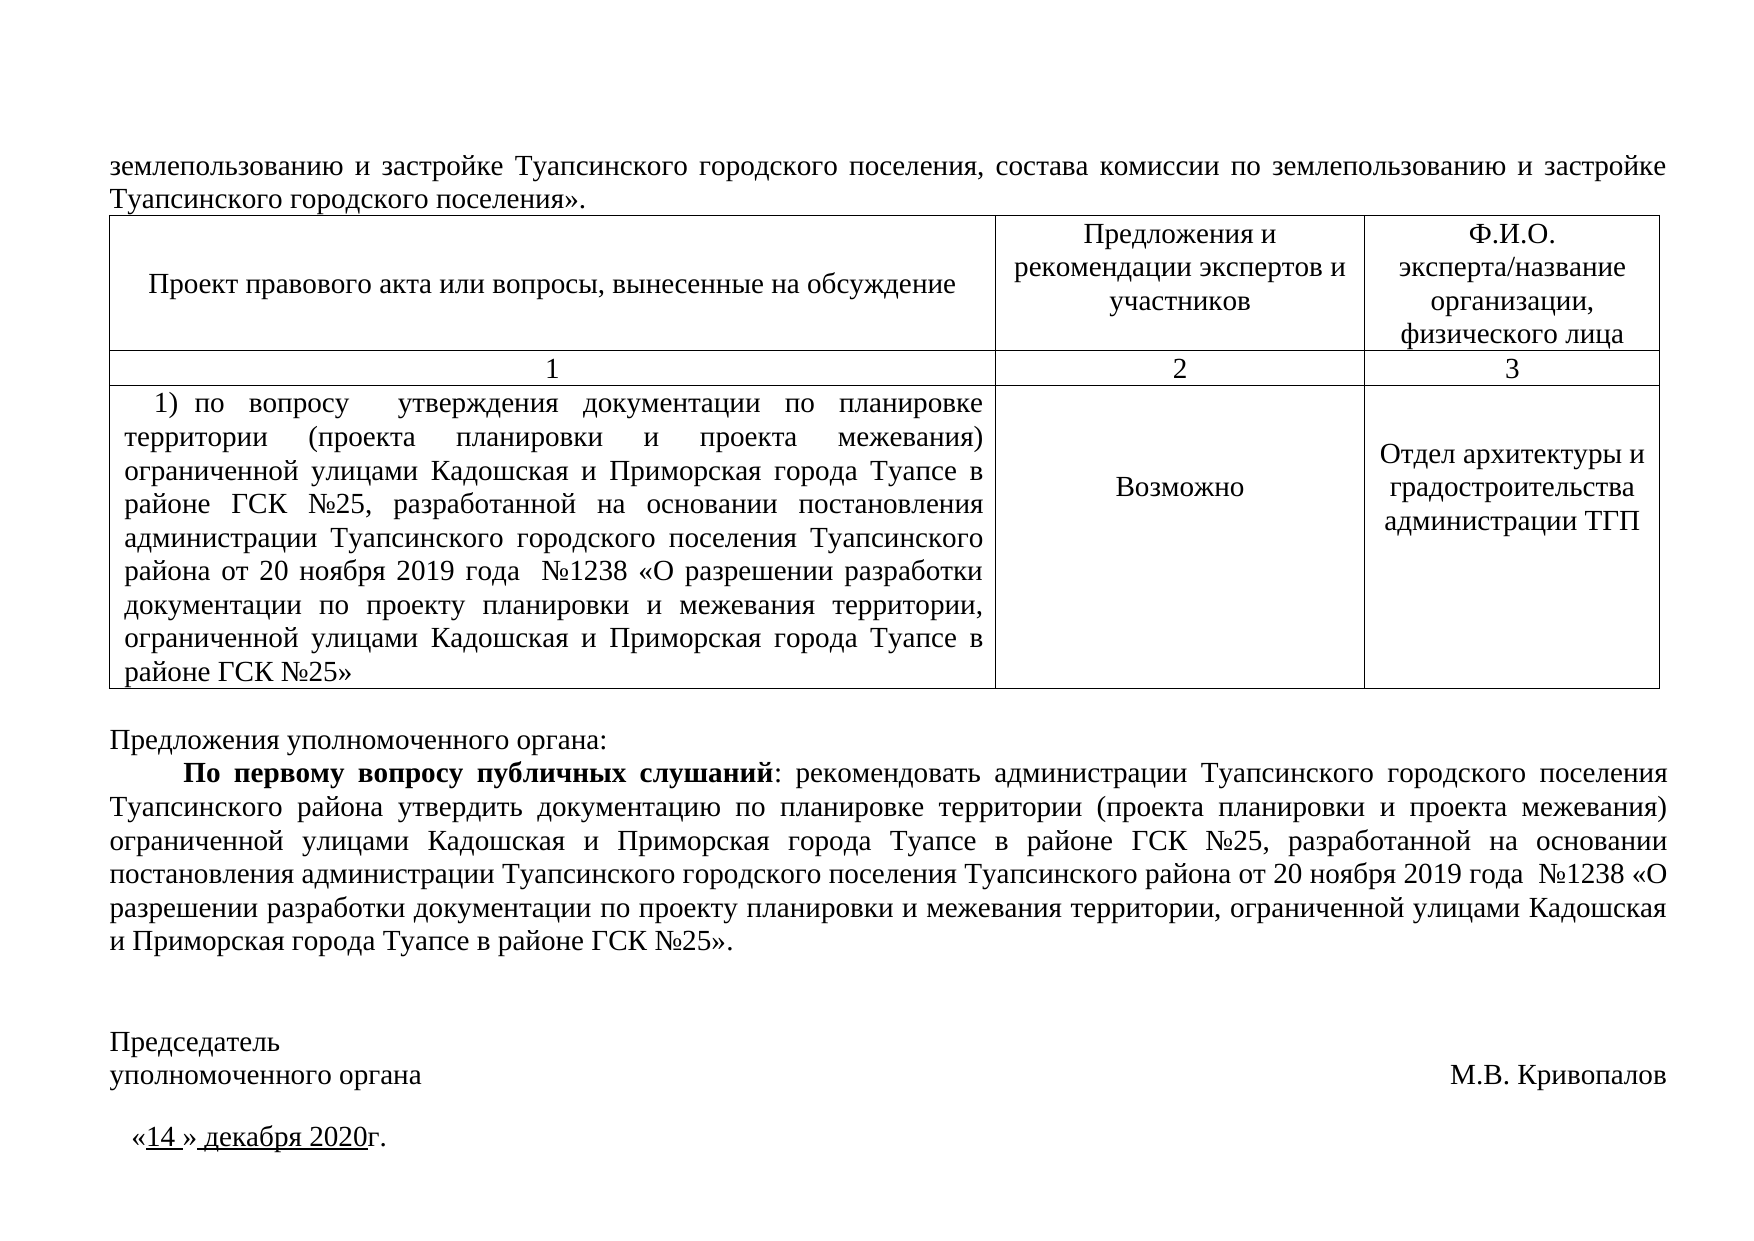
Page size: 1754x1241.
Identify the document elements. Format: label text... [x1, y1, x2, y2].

table_cell 1 [110, 351, 995, 384]
table_header Предложения и рекомендации экспертов и участников [996, 216, 1364, 350]
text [109, 148, 1668, 215]
text уполномоченного органа М.В. Кривопалов [109, 1057, 1668, 1091]
table_cell 2 [996, 351, 1364, 384]
table_header Ф.И.О. эксперта/название организации, физического лица [1365, 216, 1659, 350]
text По первому вопросу публичных слушаний: рекомендовать администрации Туапсинского городского поселения Туапсинского района утвердить документацию по планировке территории (проекта планировки и проекта межевания) ограниченной улицами Кадошская и Приморская города Туапсе в районе ГСК №25, разработанной на основании постановления администрации Туапсинского городского поселения Туапсинского района от 20 ноября 2019 года №1238 «О разрешении разработки документации по проекту планировки и межевания территории, ограниченной улицами Кадошская и Приморская города Туапсе в районе ГСК №25». [109, 756, 1668, 957]
table_header Проект правового акта или вопросы, вынесенные на обсуждение [110, 216, 995, 350]
text Председатель [109, 1024, 1668, 1057]
table_cell по вопросу утверждения документации по планировке территории (проекта планировки и проекта межевания) ограниченной улицами Кадошская и Приморская города Туапсе в районе ГСК №25, разработанной на основании постановления администрации Туапсинского городского поселения Туапсинского района от 20 ноября 2019 года №1238 «О разрешении разработки документации по проекту планировки и межевания территории, ограниченной улицами Кадошская и Приморская города Туапсе в районе ГСК №25» [110, 386, 995, 687]
text Предложения уполномоченного органа: [109, 722, 1668, 756]
text «14 » декабря 2020г. [109, 1119, 1668, 1153]
table_cell Возможно [996, 386, 1364, 687]
table_cell Отдел архитектуры и градостроительства администрации ТГП [1365, 386, 1659, 687]
table_cell 3 [1365, 351, 1659, 384]
